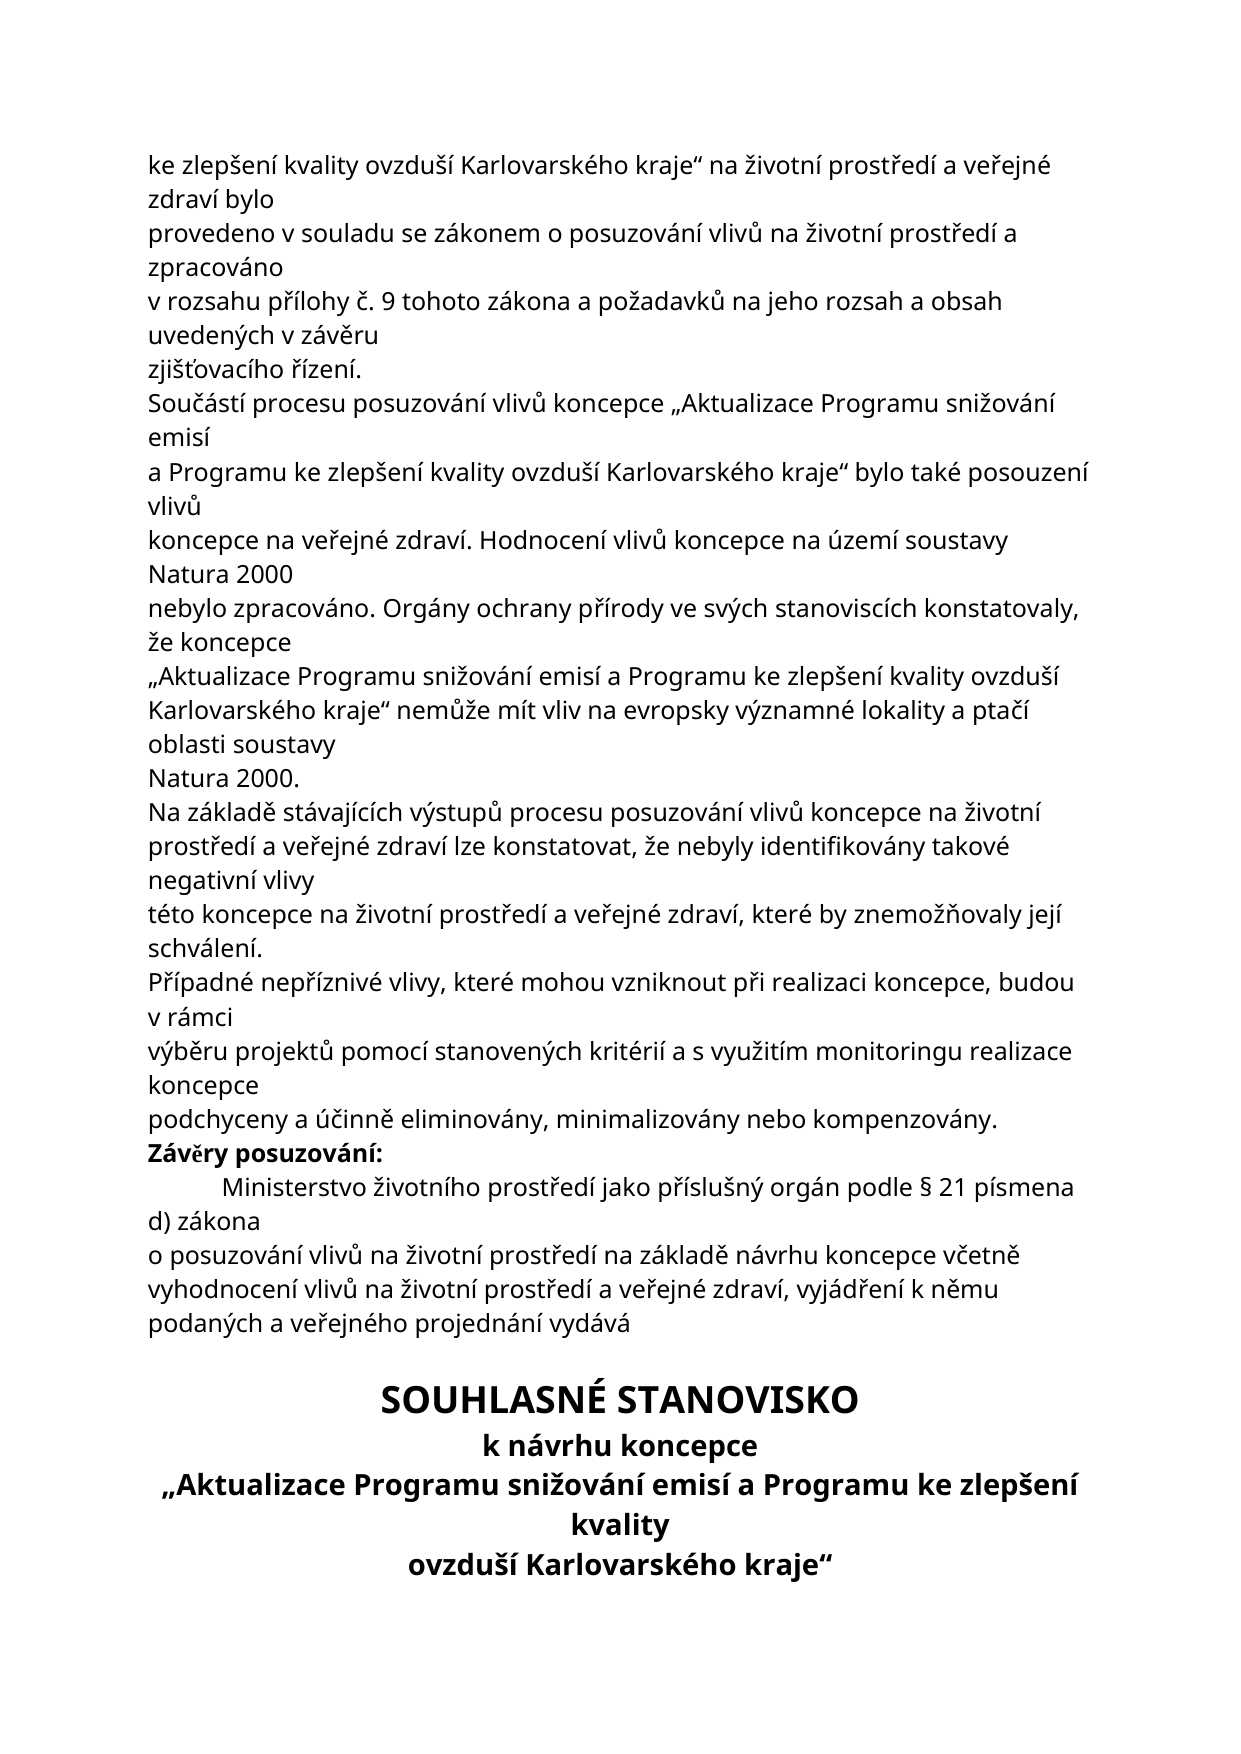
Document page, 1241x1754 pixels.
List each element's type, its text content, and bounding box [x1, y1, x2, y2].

text této koncepce na životní prostředí a veřejné zdraví, které by znemožňovaly její schválení. [148, 897, 1093, 965]
text zjišťovacího řízení. [148, 352, 1093, 386]
text ke zlepšení kvality ovzduší Karlovarského kraje“ na životní prostředí a veřejné zdraví bylo [148, 148, 1093, 216]
text Součástí procesu posuzování vlivů koncepce „Aktualizace Programu snižování emisí [148, 386, 1093, 454]
text výběru projektů pomocí stanovených kritérií a s využitím monitoringu realizace koncepce [148, 1033, 1093, 1101]
text provedeno v souladu se zákonem o posuzování vlivů na životní prostředí a zpracováno [148, 216, 1093, 284]
text a Programu ke zlepšení kvality ovzduší Karlovarského kraje“ bylo také posouzení vlivů [148, 454, 1093, 522]
text nebylo zpracováno. Orgány ochrany přírody ve svých stanoviscích konstatovaly, že koncepce [148, 590, 1093, 658]
text Na základě stávajících výstupů procesu posuzování vlivů koncepce na životní [148, 795, 1093, 829]
text k návrhu koncepce [148, 1425, 1093, 1464]
text prostředí a veřejné zdraví lze konstatovat, že nebyly identifikovány takové negativní vlivy [148, 829, 1093, 897]
text o posuzování vlivů na životní prostředí na základě návrhu koncepce včetně vyhodnocení vlivů na životní prostředí a veřejné zdraví, vyjádření k němu podaných a veřejného projednání vydává [148, 1238, 1093, 1340]
text podchyceny a účinně eliminovány, minimalizovány nebo kompenzovány. [148, 1101, 1093, 1135]
text Karlovarského kraje“ nemůže mít vliv na evropsky významné lokality a ptačí oblasti soustavy [148, 693, 1093, 761]
text Případné nepříznivé vlivy, které mohou vzniknout při realizaci koncepce, budou v rámci [148, 965, 1093, 1033]
text SOUHLASNÉ STANOVISKO [148, 1374, 1093, 1425]
text „Aktualizace Programu snižování emisí a Programu ke zlepšení kvality [148, 1464, 1093, 1544]
text „Aktualizace Programu snižování emisí a Programu ke zlepšení kvality ovzduší [148, 658, 1093, 693]
text Natura 2000. [148, 761, 1093, 795]
text ovzduší Karlovarského kraje“ [148, 1544, 1093, 1584]
text Závěry posuzování: [148, 1135, 1093, 1169]
text Ministerstvo životního prostředí jako příslušný orgán podle § 21 písmena d) zákona [148, 1169, 1093, 1238]
text v rozsahu přílohy č. 9 tohoto zákona a požadavků na jeho rozsah a obsah uvedených v závěru [148, 284, 1093, 352]
text koncepce na veřejné zdraví. Hodnocení vlivů koncepce na území soustavy Natura 2000 [148, 522, 1093, 590]
